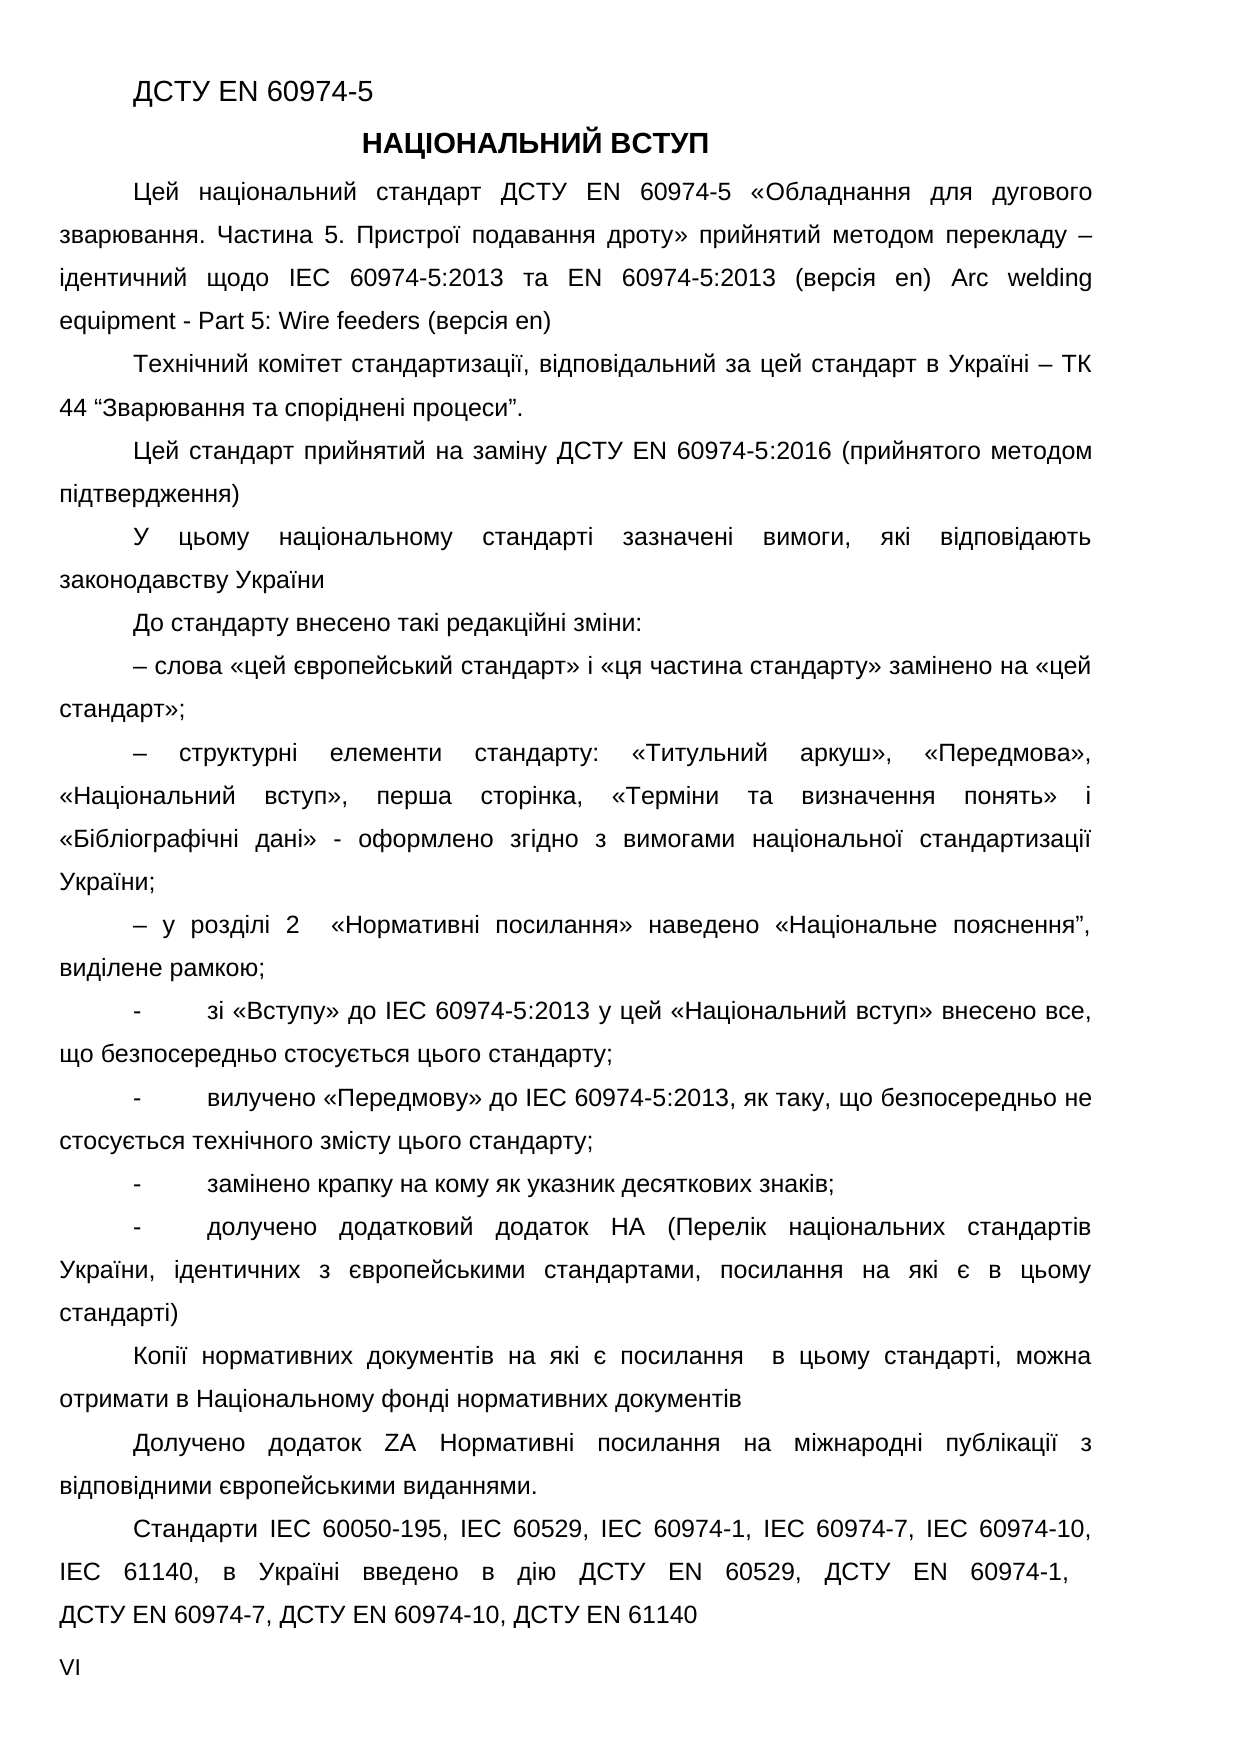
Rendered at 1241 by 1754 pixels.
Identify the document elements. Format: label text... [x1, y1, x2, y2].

subtitle Цей національний стандарт ДСТУ EN 60974-5 «Обладнання для дугового зварювання. Частина 5. Пристрої подавання дроту» прийнятий методом перекладу – ідентичний щодо IEC 60974-5:2013 та EN 60974-5:2013 (версія en) Arc welding equipment - Part 5: Wire feeders (версія en) [59, 177, 1092, 335]
subtitle НАЦІОНАЛЬНИЙ ВСТУП [59, 127, 938, 160]
subtitle – у розділі 2 «Нормативні посилання» наведено «Національне пояснення”, виділене рамкою; [59, 910, 1092, 982]
subtitle - долучено додатковий додаток НА (Перелік національних стандартів України, ідентичних з європейськими стандартами, посилання на які є в цьому стандарті) [59, 1212, 1092, 1327]
subtitle – слова «цей європейський стандарт» і «ця частина стандарту» замінено на «цей стандарт»; [59, 651, 1092, 723]
subtitle Цей стандарт прийнятий на заміну ДСТУ EN 60974-5:2016 (прийнятого методом підтвердження) [59, 436, 1092, 507]
subtitle - вилучено «Передмову» до IEC 60974-5:2013, як таку, що безпосередньо не стосується технічного змісту цього стандарту; [59, 1082, 1092, 1154]
subtitle – структурні елементи стандарту: «Титульний аркуш», «Передмова», «Національний вступ», перша сторінка, «Терміни та визначення понять» і «Бібліографічні дані» - оформлено згідно з вимогами національної стандартизації України; [59, 737, 1092, 896]
subtitle - зі «Вступу» до IEC 60974-5:2013 у цей «Національний вступ» внесено все, що безпосередньо стосується цього стандарту; [59, 996, 1092, 1068]
subtitle До стандарту внесено такі редакційні зміни: [59, 608, 1092, 637]
subtitle - замінено крапку на кому як указник десяткових знаків; [59, 1169, 1092, 1197]
subtitle Долучено додаток ZA Нормативні посилання на міжнародні публікації з відповідними європейськими виданнями. [59, 1427, 1092, 1499]
subtitle Технічний комітет стандартизації, відповідальний за цей стандарт в Україні – ТК 44 “Зварювання та споріднені процеси”. [59, 349, 1092, 421]
subtitle У цьому національному стандарті зазначені вимоги, які відповідають законодавству України [59, 522, 1092, 594]
subtitle Копії нормативних документів на які є посилання в цьому стандарті, можна отримати в Національному фонді нормативних документів [59, 1341, 1092, 1413]
text Стандарти IEC 60050-195, IEC 60529, IEC 60974-1, IEC 60974-7, IEC 60974-10, IEC 61140, в Україні введено в дію ДСТУ EN 60529, ДСТУ EN 60974-1, ДСТУ EN 60974-7, ДСТУ EN 60974-10, ДСТУ EN 61140 [59, 1514, 1092, 1629]
